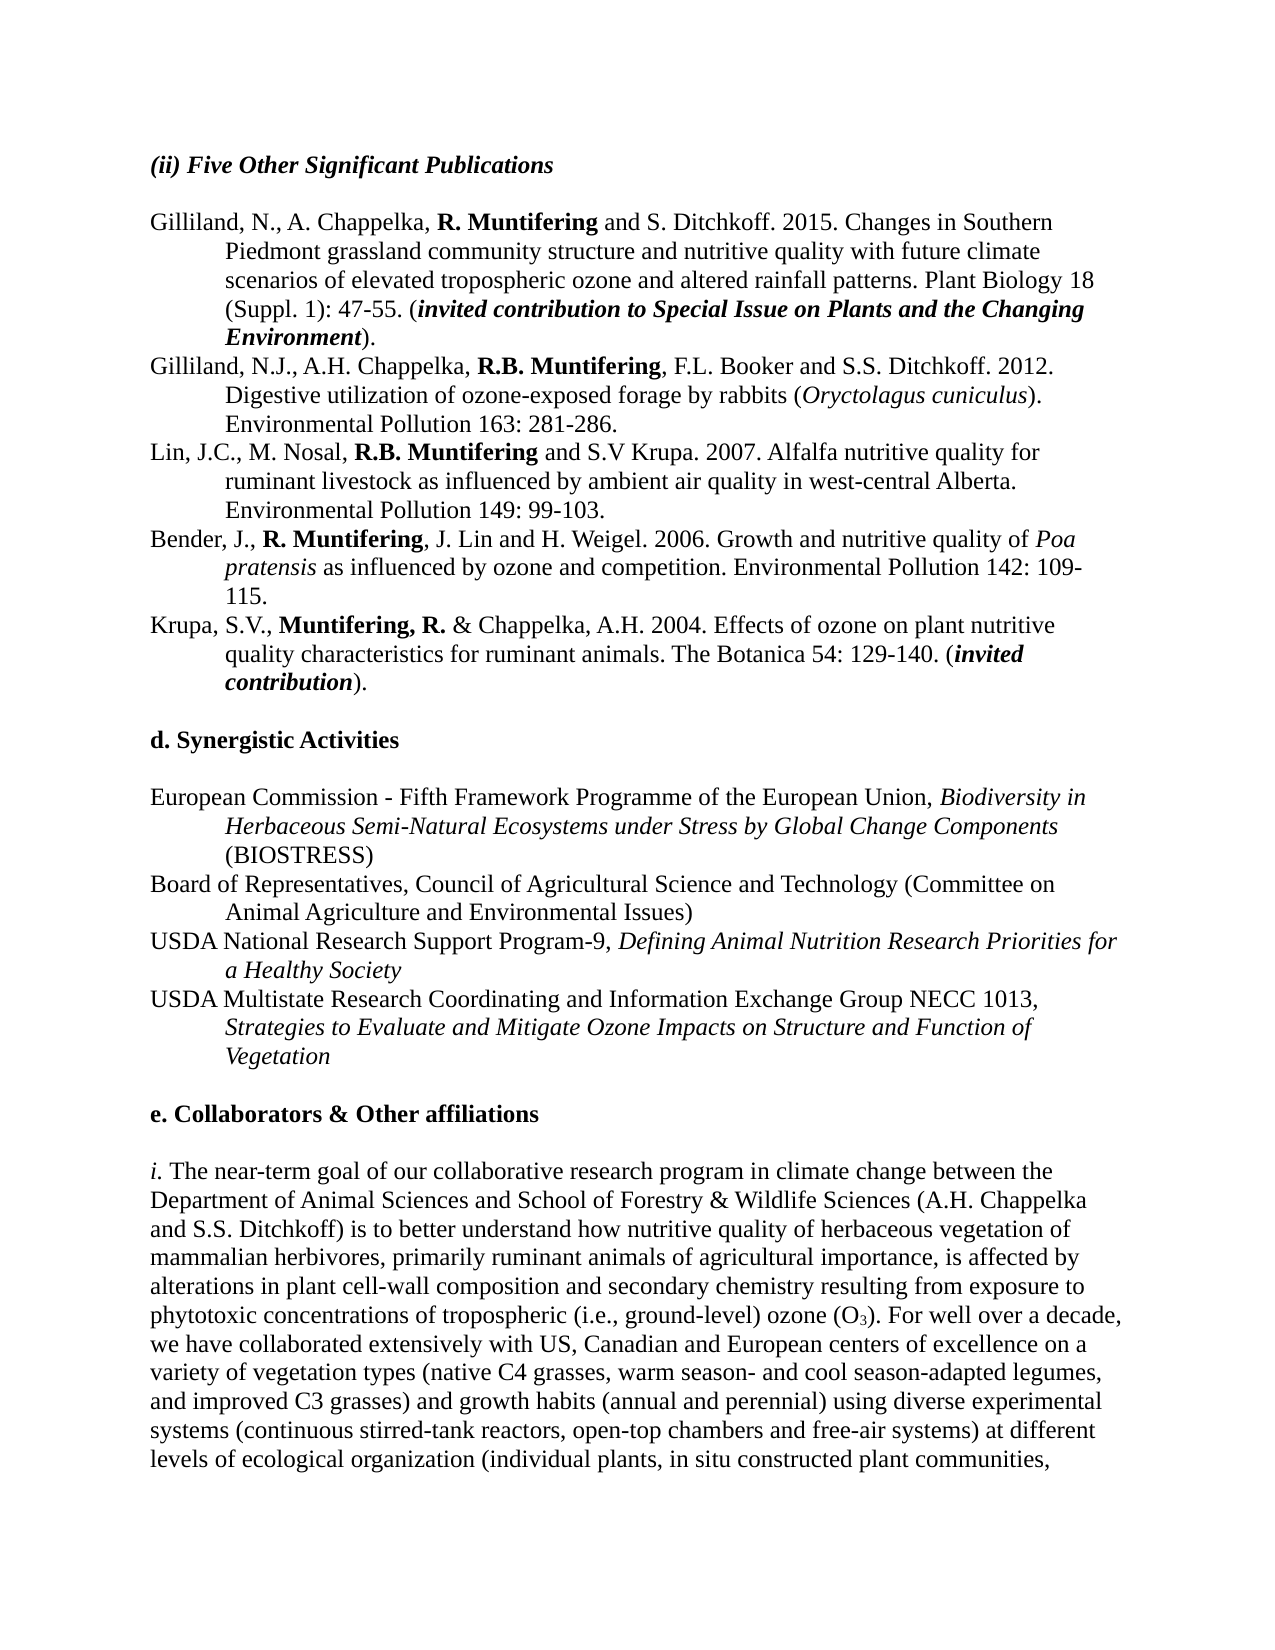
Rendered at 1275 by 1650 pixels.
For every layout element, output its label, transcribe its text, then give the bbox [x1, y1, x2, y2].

text Strategies to Evaluate and Mitigate Ozone Impacts on Structure and Function of [150, 1012, 1125, 1041]
text Bender, J., R. Muntifering, J. Lin and H. Weigel. 2006. Growth and nutritive quality of Poa [150, 524, 1125, 552]
text Gilliland, N., A. Chappelka, R. Muntifering and S. Ditchkoff. 2015. Changes in Southern [150, 207, 1125, 236]
text Lin, J.C., M. Nosal, R.B. Muntifering and S.V Krupa. 2007. Alfalfa nutritive quality for [150, 437, 1125, 466]
text Krupa, S.V., Muntifering, R. & Chappelka, A.H. 2004. Effects of ozone on plant nutritive [150, 610, 1125, 639]
text Digestive utilization of ozone-exposed forage by rabbits (Oryctolagus cuniculus). [150, 380, 1125, 409]
text ruminant livestock as influenced by ambient air quality in west-central Alberta. [150, 466, 1125, 495]
text Vegetation [150, 1041, 1125, 1070]
text (BIOSTRESS) [150, 840, 1125, 869]
text Environmental Pollution 163: 281-286. [150, 409, 1125, 437]
text quality characteristics for ruminant animals. The Botanica 54: 129-140. (invited contribution). [225, 639, 1125, 696]
text e. Collaborators & Other affiliations [150, 1099, 1125, 1127]
text USDA Multistate Research Coordinating and Information Exchange Group NECC 1013, [150, 984, 1125, 1012]
text i. The near-term goal of our collaborative research program in climate change between the Department of Animal Sciences and School of Forestry & Wildlife Sciences (A.H. Chappelka and S.S. Ditchkoff) is to better understand how nutritive quality of herbaceous vegetation of mammalian herbivores, primarily ruminant animals of agricultural importance, is affected by alterations in plant cell-wall composition and secondary chemistry resulting from exposure to phytotoxic concentrations of tropospheric (i.e., ground-level) ozone (O3). For well over a decade, we have collaborated extensively with US, Canadian and European centers of excellence on a variety of vegetation types (native C4 grasses, warm season- and cool season-adapted legumes, and improved C3 grasses) and growth habits (annual and perennial) using diverse experimental systems (continuous stirred-tank reactors, open-top chambers and free-air systems) at different levels of ecological organization (individual plants, in situ constructed plant communities, [150, 1156, 1125, 1472]
text a Healthy Society [150, 955, 1125, 984]
text Herbaceous Semi-Natural Ecosystems under Stress by Global Change Components [150, 811, 1125, 840]
text d. Synergistic Activities [150, 725, 1125, 754]
text Animal Agriculture and Environmental Issues) [150, 897, 1125, 926]
text USDA National Research Support Program-9, Defining Animal Nutrition Research Priorities for [150, 926, 1125, 955]
text Piedmont grassland community structure and nutritive quality with future climate scenarios of elevated tropospheric ozone and altered rainfall patterns. Plant Biology 18 (Suppl. 1): 47-55. (invited contribution to Special Issue on Plants and the Changing Environment). [225, 236, 1125, 351]
text Board of Representatives, Council of Agricultural Science and Technology (Committee on [150, 869, 1125, 897]
text (ii) Five Other Significant Publications [150, 150, 1125, 179]
text European Commission - Fifth Framework Programme of the European Union, Biodiversity in [150, 782, 1125, 811]
text Gilliland, N.J., A.H. Chappelka, R.B. Muntifering, F.L. Booker and S.S. Ditchkoff. 2012. [150, 351, 1125, 380]
text 115. [150, 581, 1125, 610]
text Environmental Pollution 149: 99-103. [150, 495, 1125, 524]
text pratensis as influenced by ozone and competition. Environmental Pollution 142: 109- [150, 552, 1125, 581]
